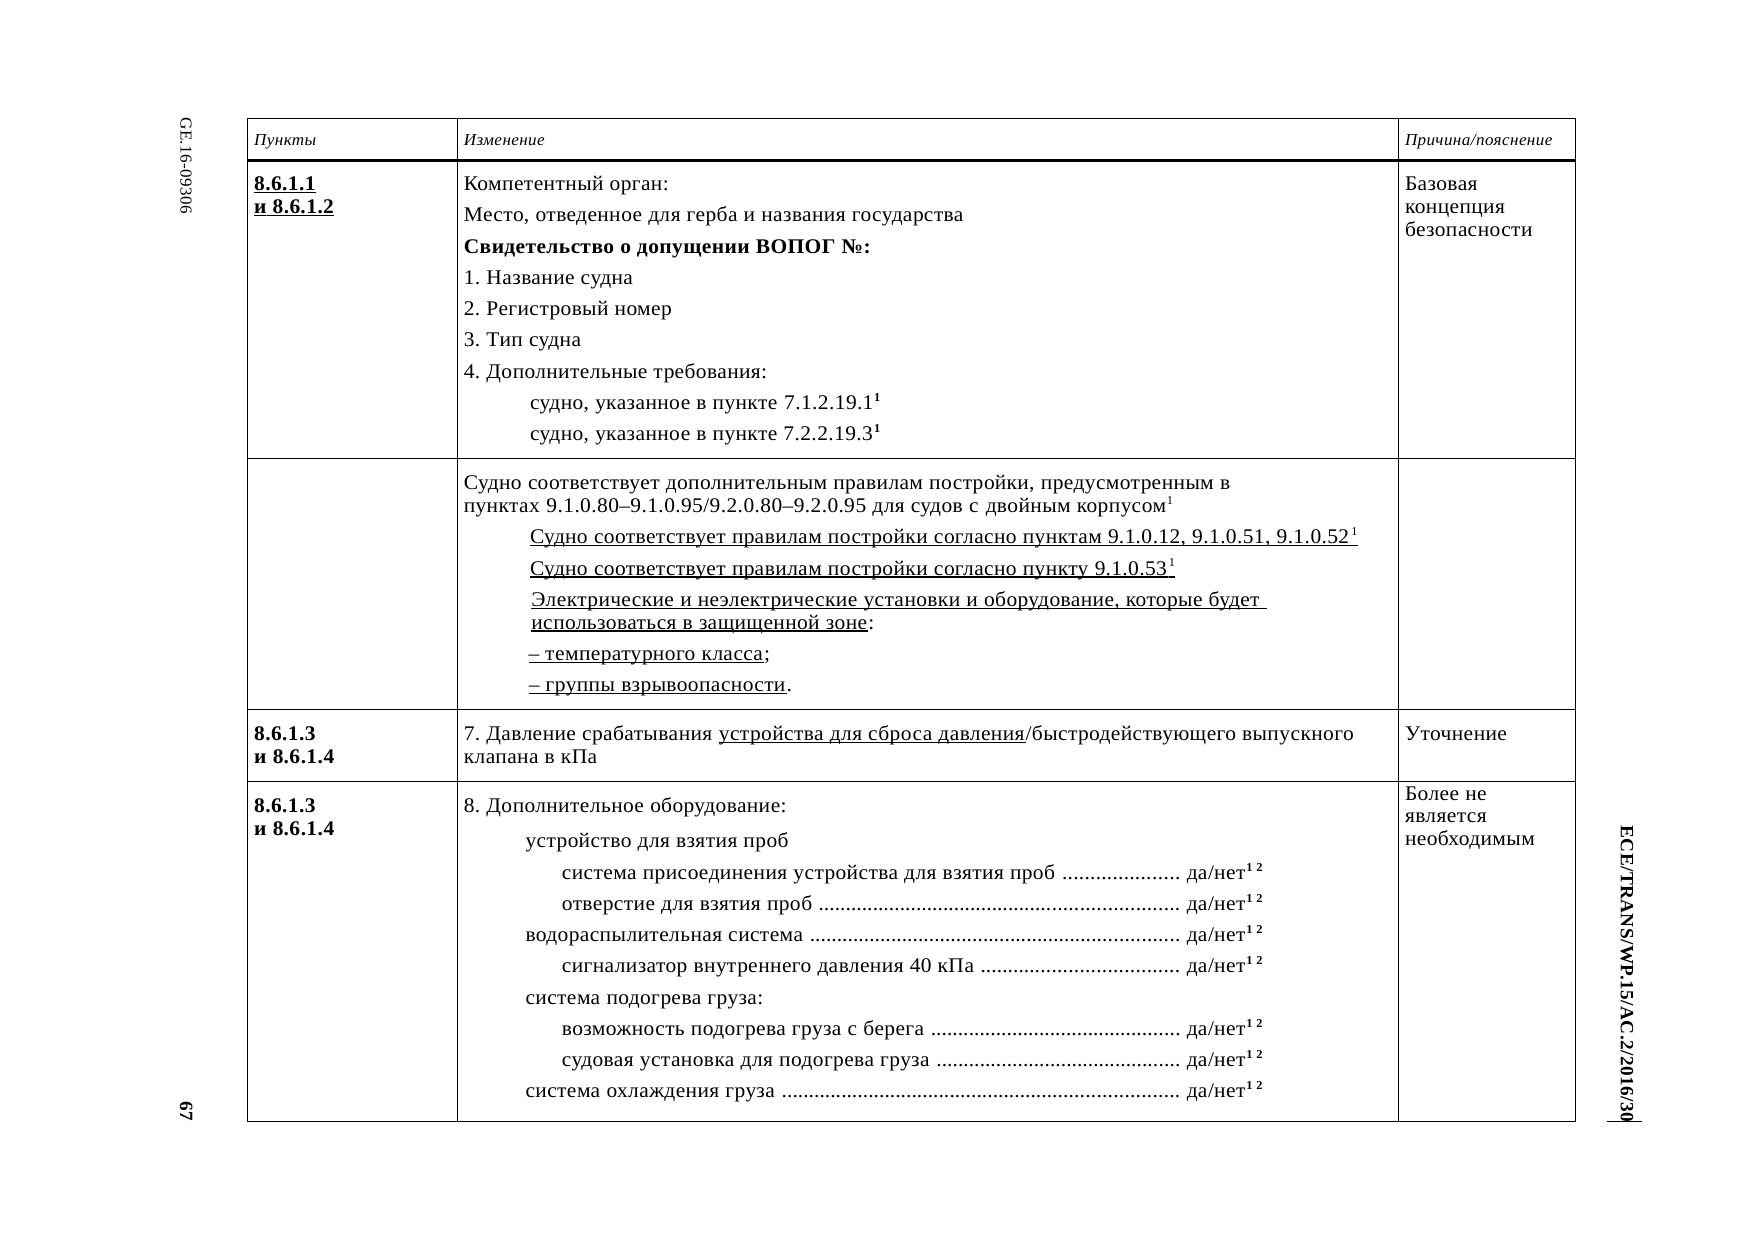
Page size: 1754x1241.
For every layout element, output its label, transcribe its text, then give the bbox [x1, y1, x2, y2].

table_header Пункты [248, 119, 457, 159]
table_header Причина/пояснение [1399, 119, 1575, 159]
table_cell 7. Давление срабатывания устройства для сброса давления/быстродействующего выпускного клапана в кПа [458, 710, 1398, 781]
table_cell Уточнение [1399, 710, 1575, 781]
table_cell Компетентный орган: Место, отведенное для герба и названия государства Свидетельство о допущении ВОПОГ №: 1. Название судна 2. Регистровый номер 3. Тип судна 4. Дополнительные требования: судно, указанное в пункте 7.1.2.19.11 судно, указанное в пункте 7.2.2.19.31 [458, 162, 1398, 458]
table_cell 8.6.1.3 и 8.6.1.4 [248, 782, 457, 1121]
table_cell [248, 459, 457, 709]
table_cell 8.6.1.3 и 8.6.1.4 [248, 710, 457, 781]
table_cell 8.6.1.1 и 8.6.1.2 [248, 162, 457, 458]
table_header Изменение [458, 119, 1398, 159]
table_cell Судно соответствует дополнительным правилам постройки, предусмотренным в пунктах 9.1.0.80–9.1.0.95/9.2.0.80–9.2.0.95 для судов с двойным корпусом1 Судно соответствует правилам постройки согласно пунктам 9.1.0.12, 9.1.0.51, 9.1.0.521 Судно соответствует правилам постройки согласно пункту 9.1.0.531 Электрические и неэлектрические установки и оборудование, которые будет использоваться в защищенной зоне: – температурного класса; – группы взрывоопасности. [458, 459, 1398, 709]
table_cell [458, 782, 1398, 1121]
table_cell [1399, 459, 1575, 709]
table_cell Базовая концепция безопасности [1399, 162, 1575, 458]
table_cell Более не является необходимым [1399, 782, 1575, 1121]
